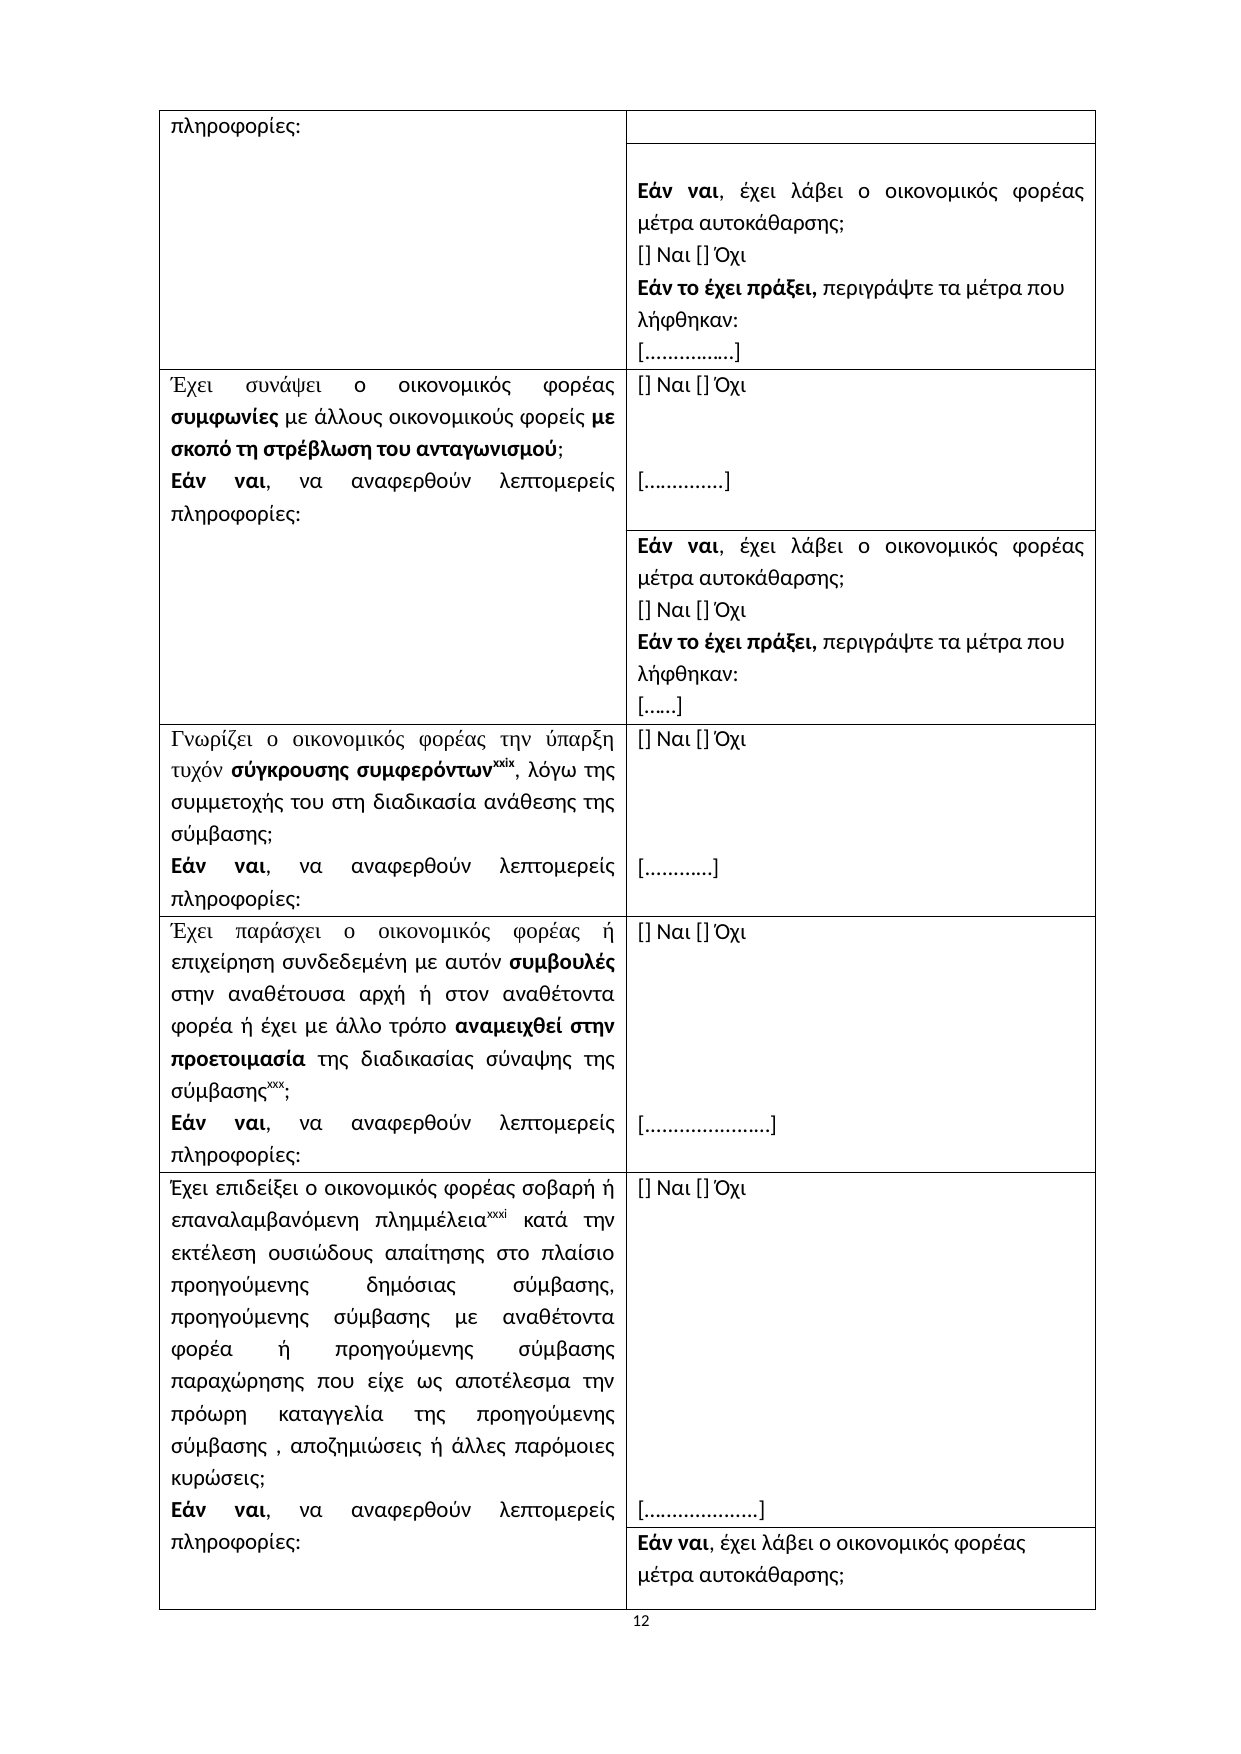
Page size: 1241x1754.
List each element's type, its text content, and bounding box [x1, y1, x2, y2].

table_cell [627, 1528, 1095, 1609]
table_cell [] Ναι [] Όχι [...................…] [627, 917, 1095, 1172]
table_cell [] Ναι [] Όχι [….................] [627, 1173, 1095, 1527]
table_cell Εάν ναι, έχει λάβει ο οικονομικός φορέας μέτρα αυτοκάθαρσης; [] Ναι [] Όχι Εάν το έχει πράξει, περιγράψτε τα μέτρα που λήφθηκαν: [..........……] [627, 144, 1095, 369]
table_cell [627, 111, 1095, 143]
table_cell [160, 111, 626, 369]
table_cell [] Ναι [] Όχι […...........] [627, 370, 1095, 530]
table_cell [] Ναι [] Όχι [.........…] [627, 725, 1095, 916]
table_cell Εάν ναι, έχει λάβει ο οικονομικός φορέας μέτρα αυτοκάθαρσης; [] Ναι [] Όχι Εάν το έχει πράξει, περιγράψτε τα μέτρα που λήφθηκαν: [……] [627, 531, 1095, 723]
table_cell Έχει παράσχει ο οικονομικός φορέας ή επιχείρηση συνδεδεμένη με αυτόν συμβουλές στην αναθέτουσα αρχή ή στον αναθέτοντα φορέα ή έχει με άλλο τρόπο αναμειχθεί στην προετοιμασία της διαδικασίας σύναψης της σύμβασης; Εάν ναι, να αναφερθούν λεπτομερείς πληροφορίες: [160, 917, 626, 1172]
table_cell Γνωρίζει ο οικονομικός φορέας την ύπαρξη τυχόν σύγκρουσης συμφερόντων, λόγω της συμμετοχής του στη διαδικασία ανάθεσης της σύμβασης; Εάν ναι, να αναφερθούν λεπτομερείς πληροφορίες: [160, 725, 626, 916]
table_cell Έχει συνάψει ο οικονομικός φορέας συμφωνίες με άλλους οικονομικούς φορείς με σκοπό τη στρέβλωση του ανταγωνισμού; Εάν ναι, να αναφερθούν λεπτομερείς πληροφορίες: [160, 370, 626, 723]
table_cell Έχει επιδείξει ο οικονομικός φορέας σοβαρή ή επαναλαμβανόμενη πλημμέλεια κατά την εκτέλεση ουσιώδους απαίτησης στο πλαίσιο προηγούμενης δημόσιας σύμβασης, προηγούμενης σύμβασης με αναθέτοντα φορέα ή προηγούμενης σύμβασης παραχώρησης που είχε ως αποτέλεσμα την πρόωρη καταγγελία της προηγούμενης σύμβασης , αποζημιώσεις ή άλλες παρόμοιες κυρώσεις; Εάν ναι, να αναφερθούν λεπτομερείς πληροφορίες: [160, 1173, 626, 1609]
